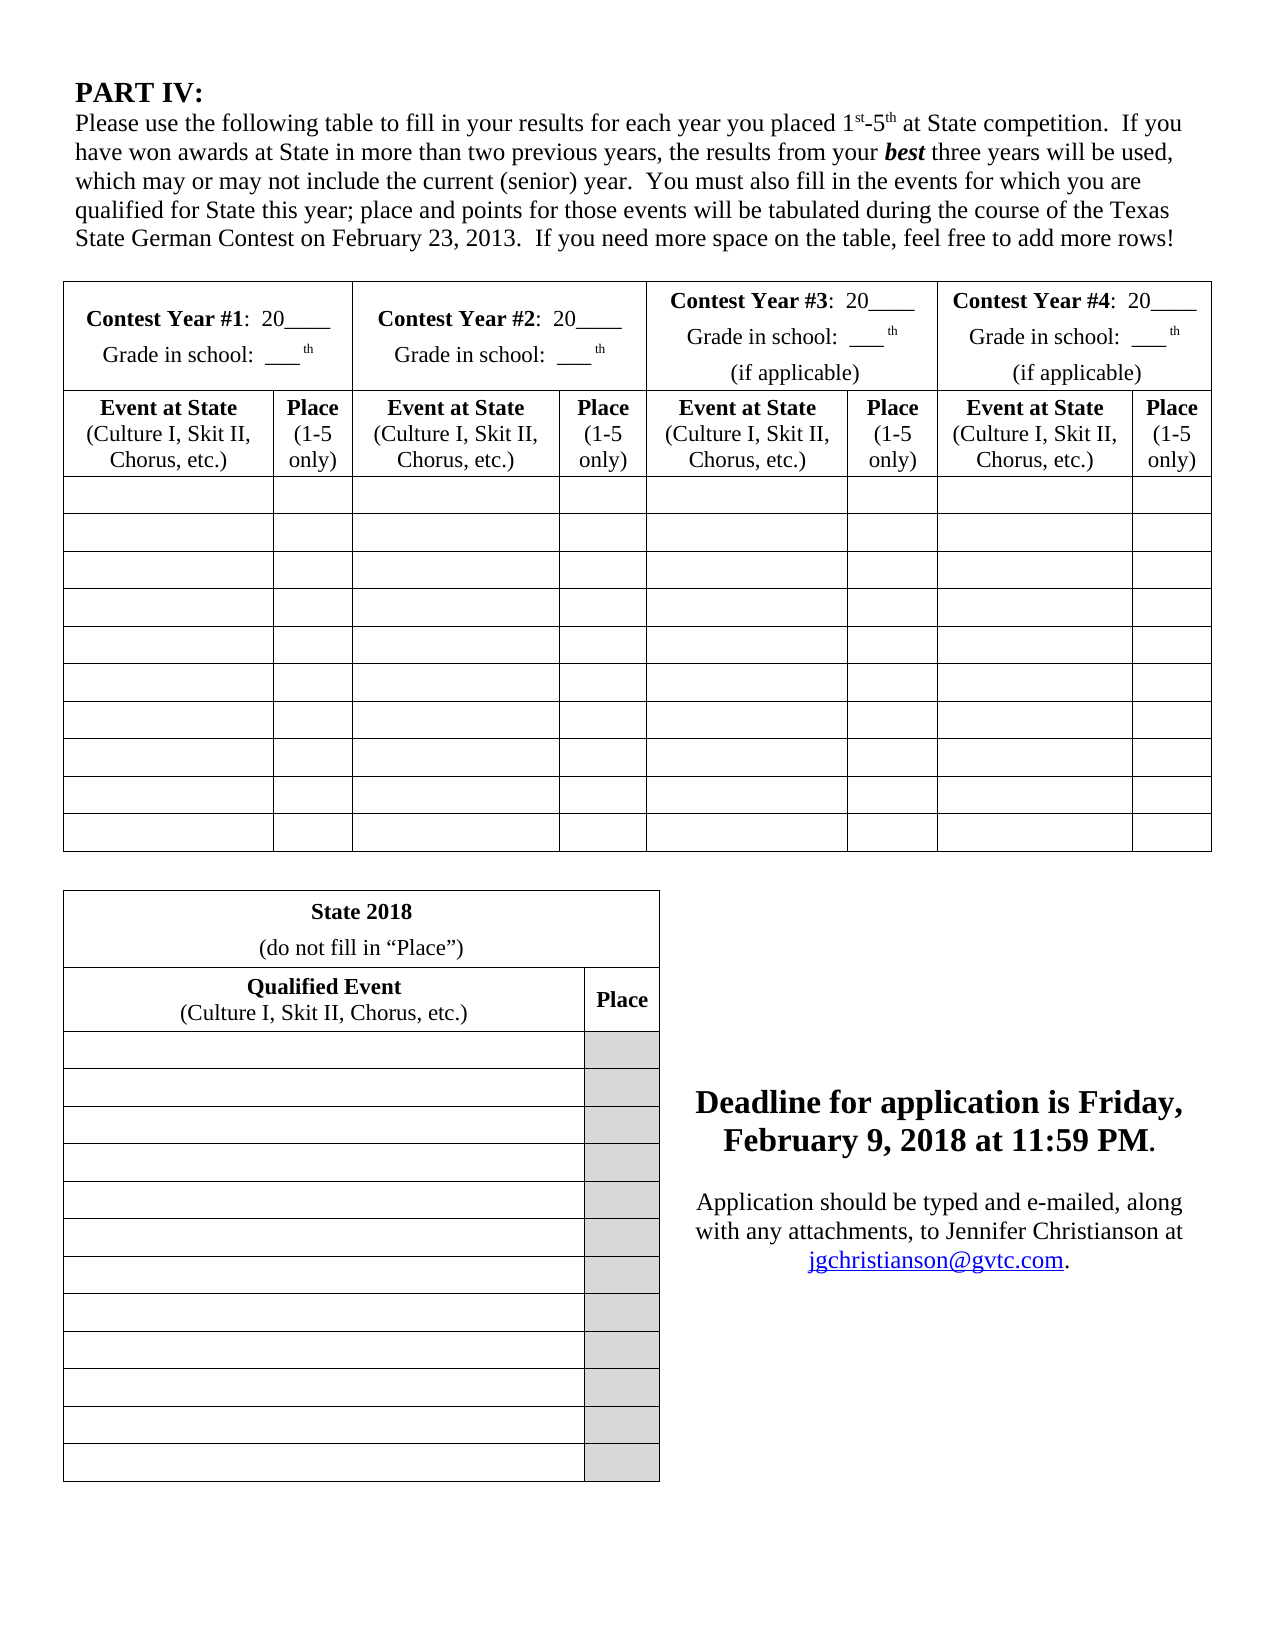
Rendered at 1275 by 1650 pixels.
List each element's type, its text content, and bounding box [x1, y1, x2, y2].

table_cell [647, 477, 847, 513]
table_cell [353, 627, 559, 663]
table_cell [64, 1294, 584, 1331]
table_cell [647, 514, 847, 551]
table_cell [848, 627, 937, 663]
table_cell [64, 589, 273, 626]
table_cell [585, 1444, 659, 1481]
table_cell [647, 664, 847, 701]
table_cell [560, 514, 646, 551]
table_cell [1133, 739, 1211, 776]
table_cell [353, 552, 559, 588]
table_cell [1133, 477, 1211, 513]
table_cell [64, 1369, 584, 1406]
table_cell [64, 1032, 584, 1068]
table_cell [585, 1369, 659, 1406]
table_cell [938, 514, 1132, 551]
table_cell [64, 552, 273, 588]
table_cell [560, 477, 646, 513]
table_cell [274, 514, 352, 551]
table_cell [560, 664, 646, 701]
table_cell Event at State (Culture I, Skit II, Chorus, etc.) [64, 391, 273, 476]
table_cell [64, 477, 273, 513]
table_cell [560, 814, 646, 851]
table_cell Place (1-5 only) [274, 391, 352, 476]
table_cell [274, 777, 352, 813]
table_cell [274, 627, 352, 663]
table_cell [560, 627, 646, 663]
table_cell [353, 814, 559, 851]
table_cell [274, 739, 352, 776]
table_cell Qualified Event (Culture I, Skit II, Chorus, etc.) [64, 968, 584, 1031]
table_cell [353, 739, 559, 776]
table_cell [938, 739, 1132, 776]
table_cell [938, 664, 1132, 701]
table_cell [64, 739, 273, 776]
table_cell [938, 552, 1132, 588]
table_cell [848, 777, 937, 813]
table_cell [938, 702, 1132, 738]
table_cell [585, 1257, 659, 1293]
table_cell [64, 1069, 584, 1106]
table_cell [585, 1294, 659, 1331]
text Application should be typed and e-mailed, along with any attachments, to Jennifer Christianson at jgchristianson@gvtc.com. [660, 1187, 1200, 1273]
table_cell [848, 739, 937, 776]
table_cell [848, 814, 937, 851]
text Please use the following table to fill in your results for each year you placed 1st-5th at State competition. If you have won awards at State in more than two previous years, the results from your best three years will be used, which may or may not include the current (senior) year. You must also fill in the events for which you are qualified for State this year; place and points for those events will be tabulated during the course of the Texas State German Contest on February 23, 2013. If you need more space on the table, feel free to add more rows! [75, 108, 1200, 252]
table_cell [938, 627, 1132, 663]
table_cell [585, 1144, 659, 1181]
table_cell [274, 702, 352, 738]
table_cell [938, 777, 1132, 813]
table_cell [64, 1332, 584, 1368]
table_cell [1133, 814, 1211, 851]
table_cell [560, 552, 646, 588]
table_cell [353, 514, 559, 551]
table_cell [585, 1107, 659, 1143]
table_cell [848, 664, 937, 701]
table_cell [647, 627, 847, 663]
table_cell [64, 1257, 584, 1293]
table_cell [64, 1444, 584, 1481]
table_cell [1133, 702, 1211, 738]
table_cell [1133, 664, 1211, 701]
table_cell [938, 814, 1132, 851]
table_cell [64, 1407, 584, 1443]
table_header Contest Year #2: 20____ Grade in school: ___ th [353, 282, 646, 390]
table_cell [560, 589, 646, 626]
table_cell [64, 627, 273, 663]
table_cell Place (1-5 only) [560, 391, 646, 476]
text Deadline for application is Friday, February 9, 2018 at 11:59 PM. [660, 1082, 1200, 1158]
table_cell [560, 739, 646, 776]
table_cell [585, 1219, 659, 1256]
table_cell [585, 1332, 659, 1368]
table_cell [1133, 627, 1211, 663]
table_cell [848, 477, 937, 513]
table_cell [353, 664, 559, 701]
table_cell [64, 814, 273, 851]
table_cell [585, 1032, 659, 1068]
table_cell [647, 552, 847, 588]
table_header Contest Year #1: 20____ Grade in school: ___ th [64, 282, 352, 390]
table_cell [647, 702, 847, 738]
table_cell [585, 1407, 659, 1443]
table_cell Place (1-5 only) [848, 391, 937, 476]
table_cell [1133, 589, 1211, 626]
table_cell Event at State (Culture I, Skit II, Chorus, etc.) [353, 391, 559, 476]
table_cell [647, 739, 847, 776]
table_cell [353, 477, 559, 513]
table_cell [560, 777, 646, 813]
table_cell [848, 702, 937, 738]
table_header Contest Year #4: 20____ Grade in school: ___ th (if applicable) [938, 282, 1211, 390]
table_cell [274, 814, 352, 851]
text PART IV: [75, 75, 1200, 108]
table_cell [64, 1219, 584, 1256]
table_cell [353, 777, 559, 813]
table_cell [848, 552, 937, 588]
table_cell [353, 589, 559, 626]
table_cell [274, 552, 352, 588]
table_cell [560, 702, 646, 738]
table_cell [1133, 777, 1211, 813]
table_cell [585, 1069, 659, 1106]
table_cell [647, 777, 847, 813]
table_cell [64, 664, 273, 701]
table_cell [848, 514, 937, 551]
table_header State 2018 (do not fill in “Place”) [64, 891, 659, 967]
table_cell [274, 664, 352, 701]
table_cell [353, 702, 559, 738]
table_cell Place (1-5 only) [1133, 391, 1211, 476]
table_cell [274, 589, 352, 626]
table_cell [64, 702, 273, 738]
table_cell [64, 1182, 584, 1218]
table_cell [1133, 552, 1211, 588]
table_cell [647, 814, 847, 851]
table_cell [64, 777, 273, 813]
table_cell [64, 514, 273, 551]
table_cell [938, 477, 1132, 513]
table_cell [1133, 514, 1211, 551]
table_cell Place [585, 968, 659, 1031]
table_cell [64, 1144, 584, 1181]
table_cell [938, 589, 1132, 626]
table_cell [585, 1182, 659, 1218]
table_cell [647, 589, 847, 626]
table_cell [64, 1107, 584, 1143]
table_cell [274, 477, 352, 513]
table_cell Event at State (Culture I, Skit II, Chorus, etc.) [938, 391, 1132, 476]
table_cell Event at State (Culture I, Skit II, Chorus, etc.) [647, 391, 847, 476]
table_header Contest Year #3: 20____ Grade in school: ___ th (if applicable) [647, 282, 937, 390]
table_cell [848, 589, 937, 626]
